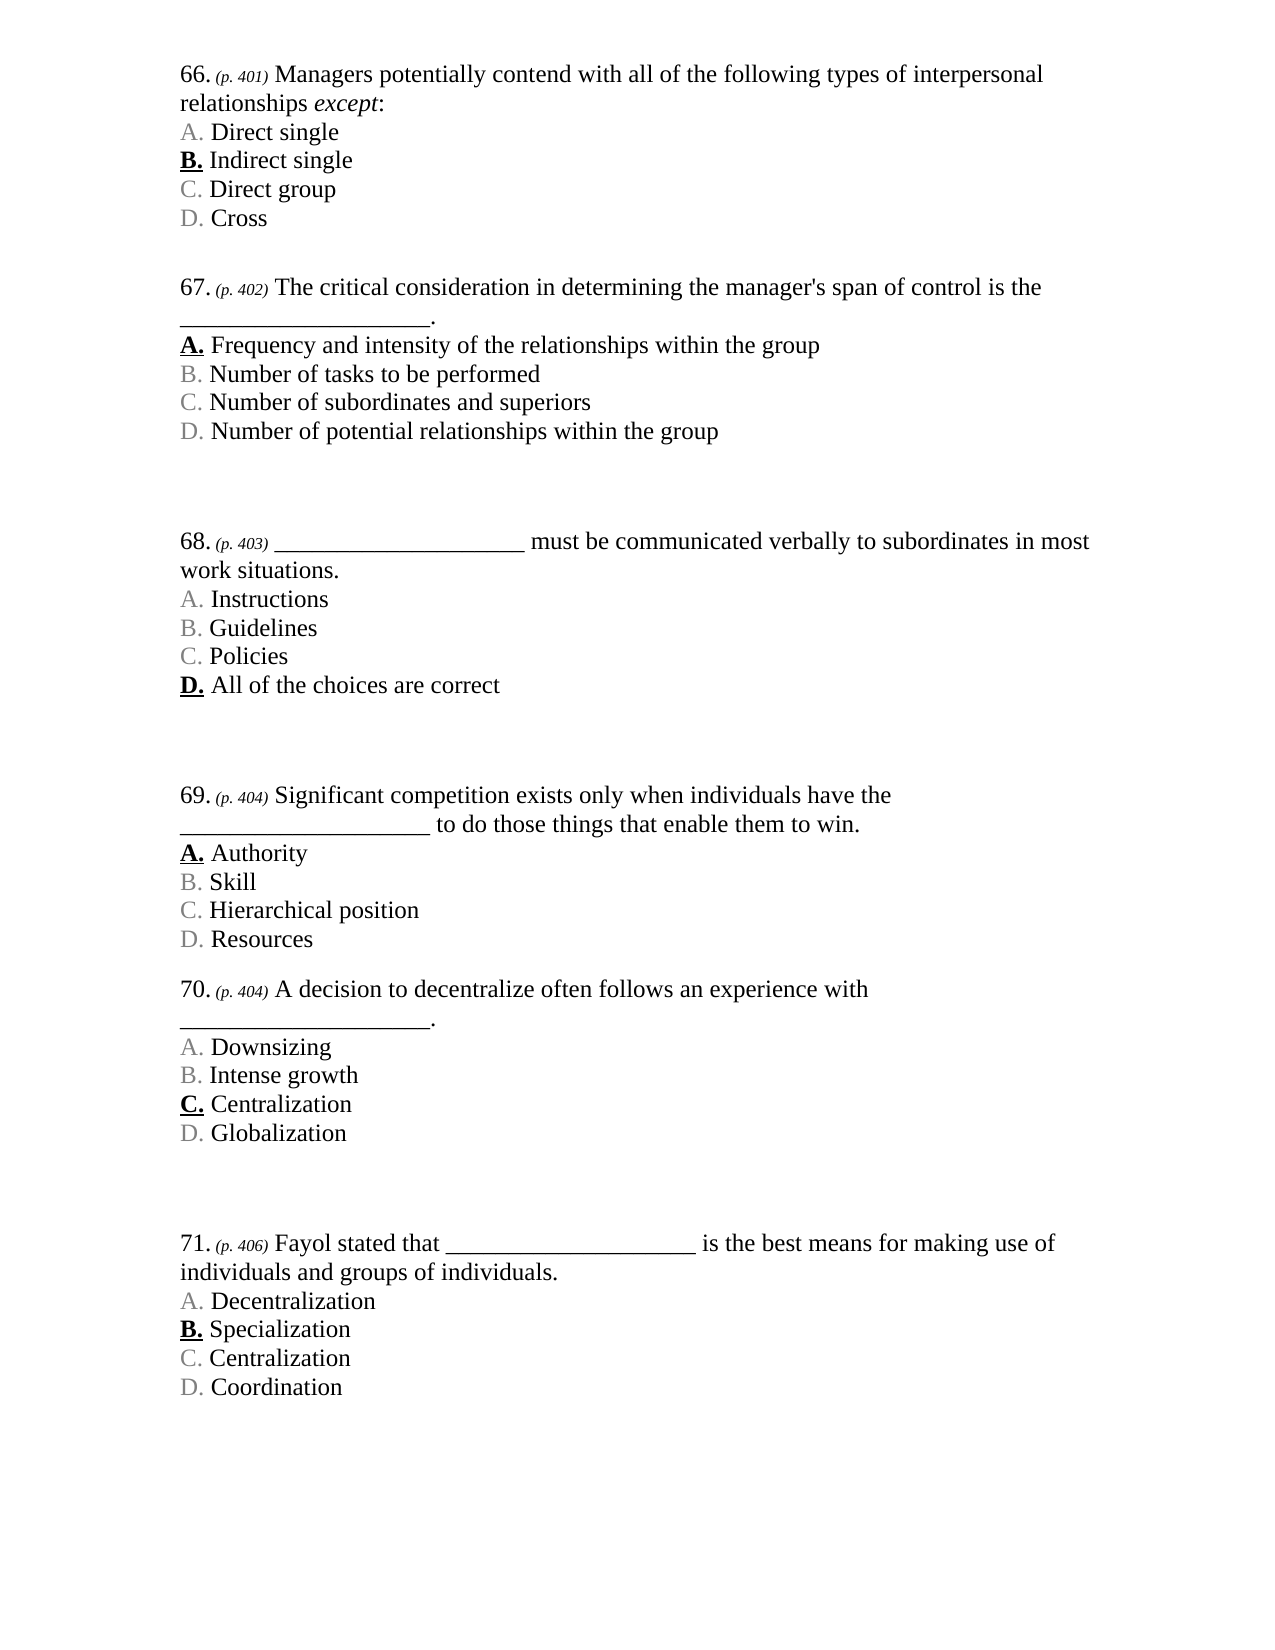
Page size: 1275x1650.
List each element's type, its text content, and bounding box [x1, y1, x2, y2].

text 66. (p. 401) Managers potentially contend with all of the following types of interpersonal relationships except: A. Direct single B. Indirect single C. Direct group D. Cross [180, 59, 1125, 232]
text 67. (p. 402) The critical consideration in determining the manager's span of control is the ____________________. A. Frequency and intensity of the relationships within the group B. Number of tasks to be performed C. Number of subordinates and superiors D. Number of potential relationships within the group [180, 272, 1125, 445]
text 69. (p. 404) Significant competition exists only when individuals have the ____________________ to do those things that enable them to win. A. Authority B. Skill C. Hierarchical position D. Resources [180, 780, 1125, 953]
text 71. (p. 406) Fayol stated that ____________________ is the best means for making use of individuals and groups of individuals. A. Decentralization B. Specialization C. Centralization D. Coordination [180, 1228, 1125, 1401]
text 68. (p. 403) ____________________ must be communicated verbally to subordinates in most work situations. A. Instructions B. Guidelines C. Policies D. All of the choices are correct [180, 526, 1125, 699]
text 70. (p. 404) A decision to decentralize often follows an experience with ____________________. A. Downsizing B. Intense growth C. Centralization D. Globalization [180, 974, 1125, 1147]
